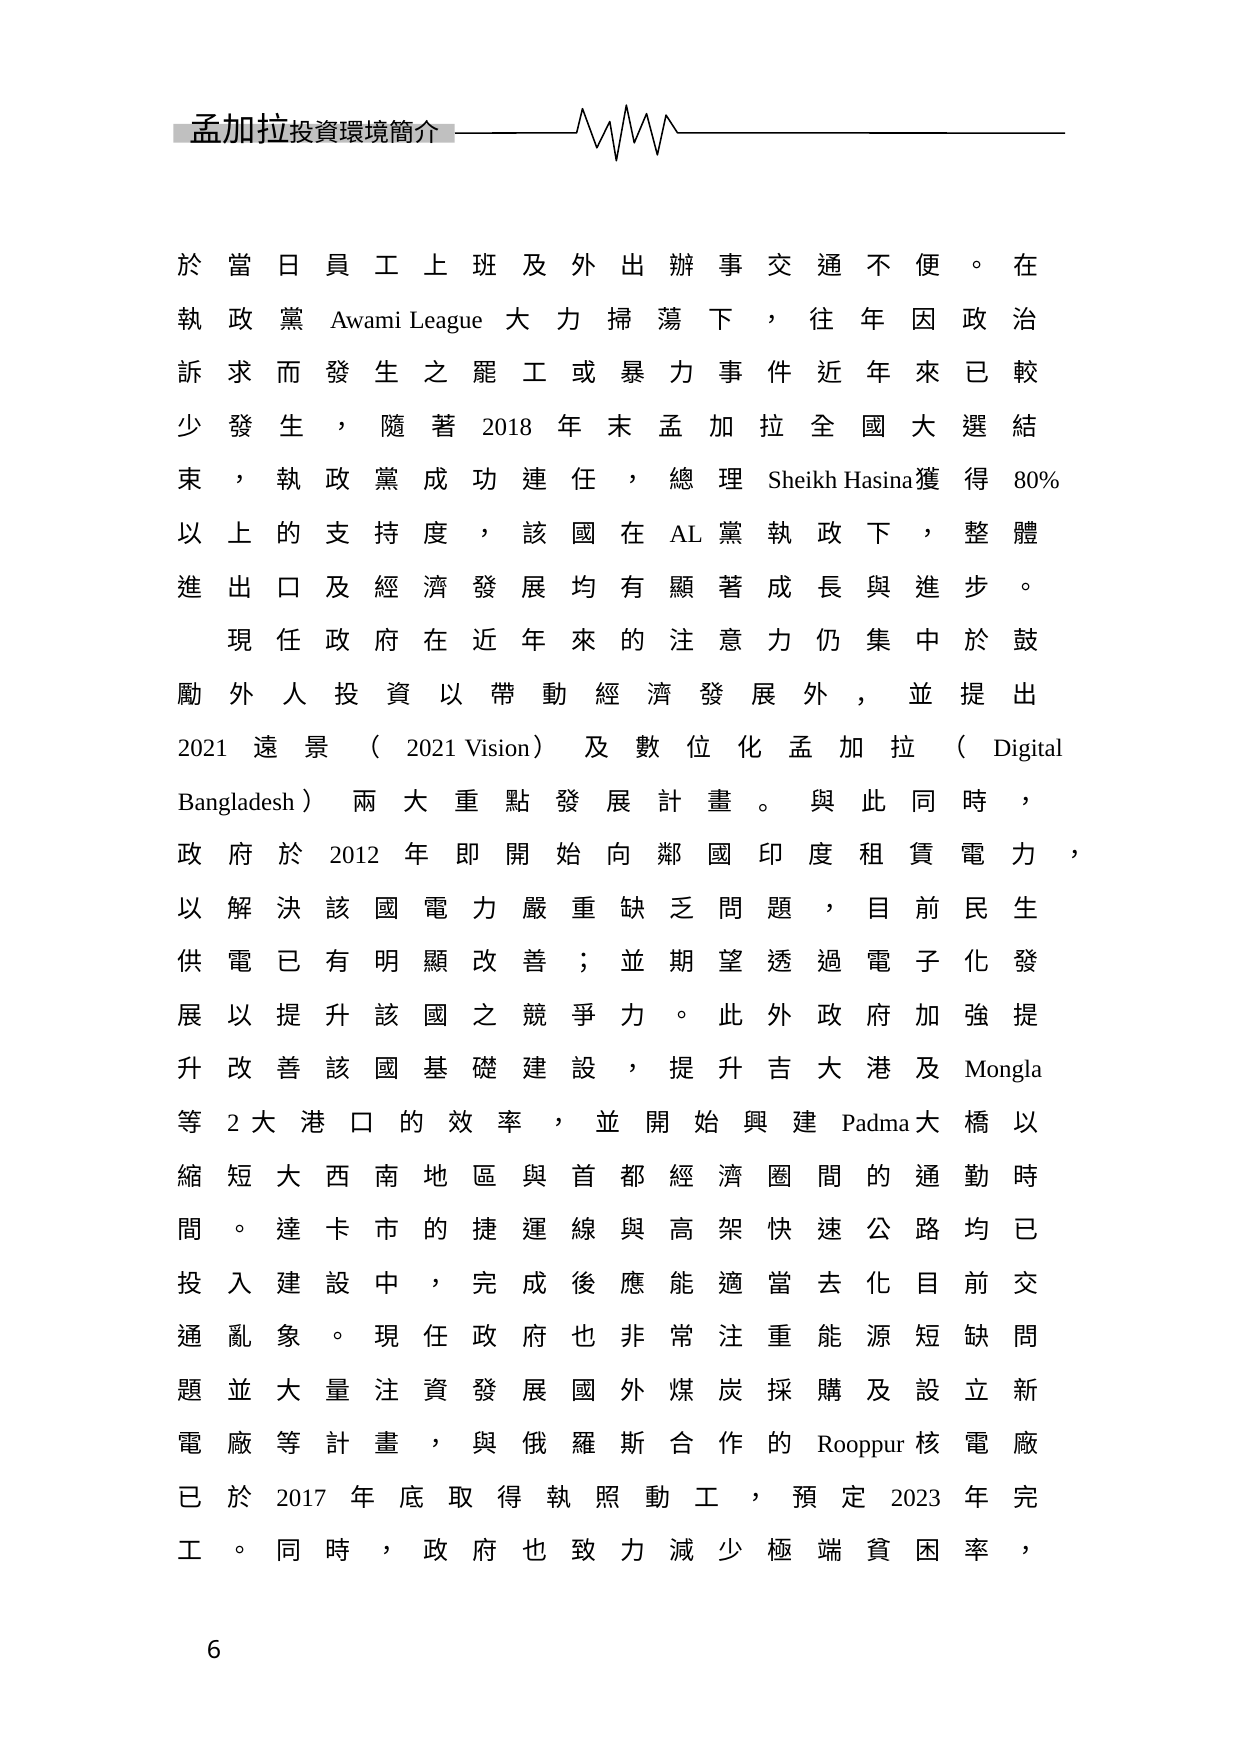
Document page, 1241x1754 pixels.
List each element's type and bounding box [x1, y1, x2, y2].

text [178, 612, 1063, 1576]
text [178, 237, 1063, 612]
